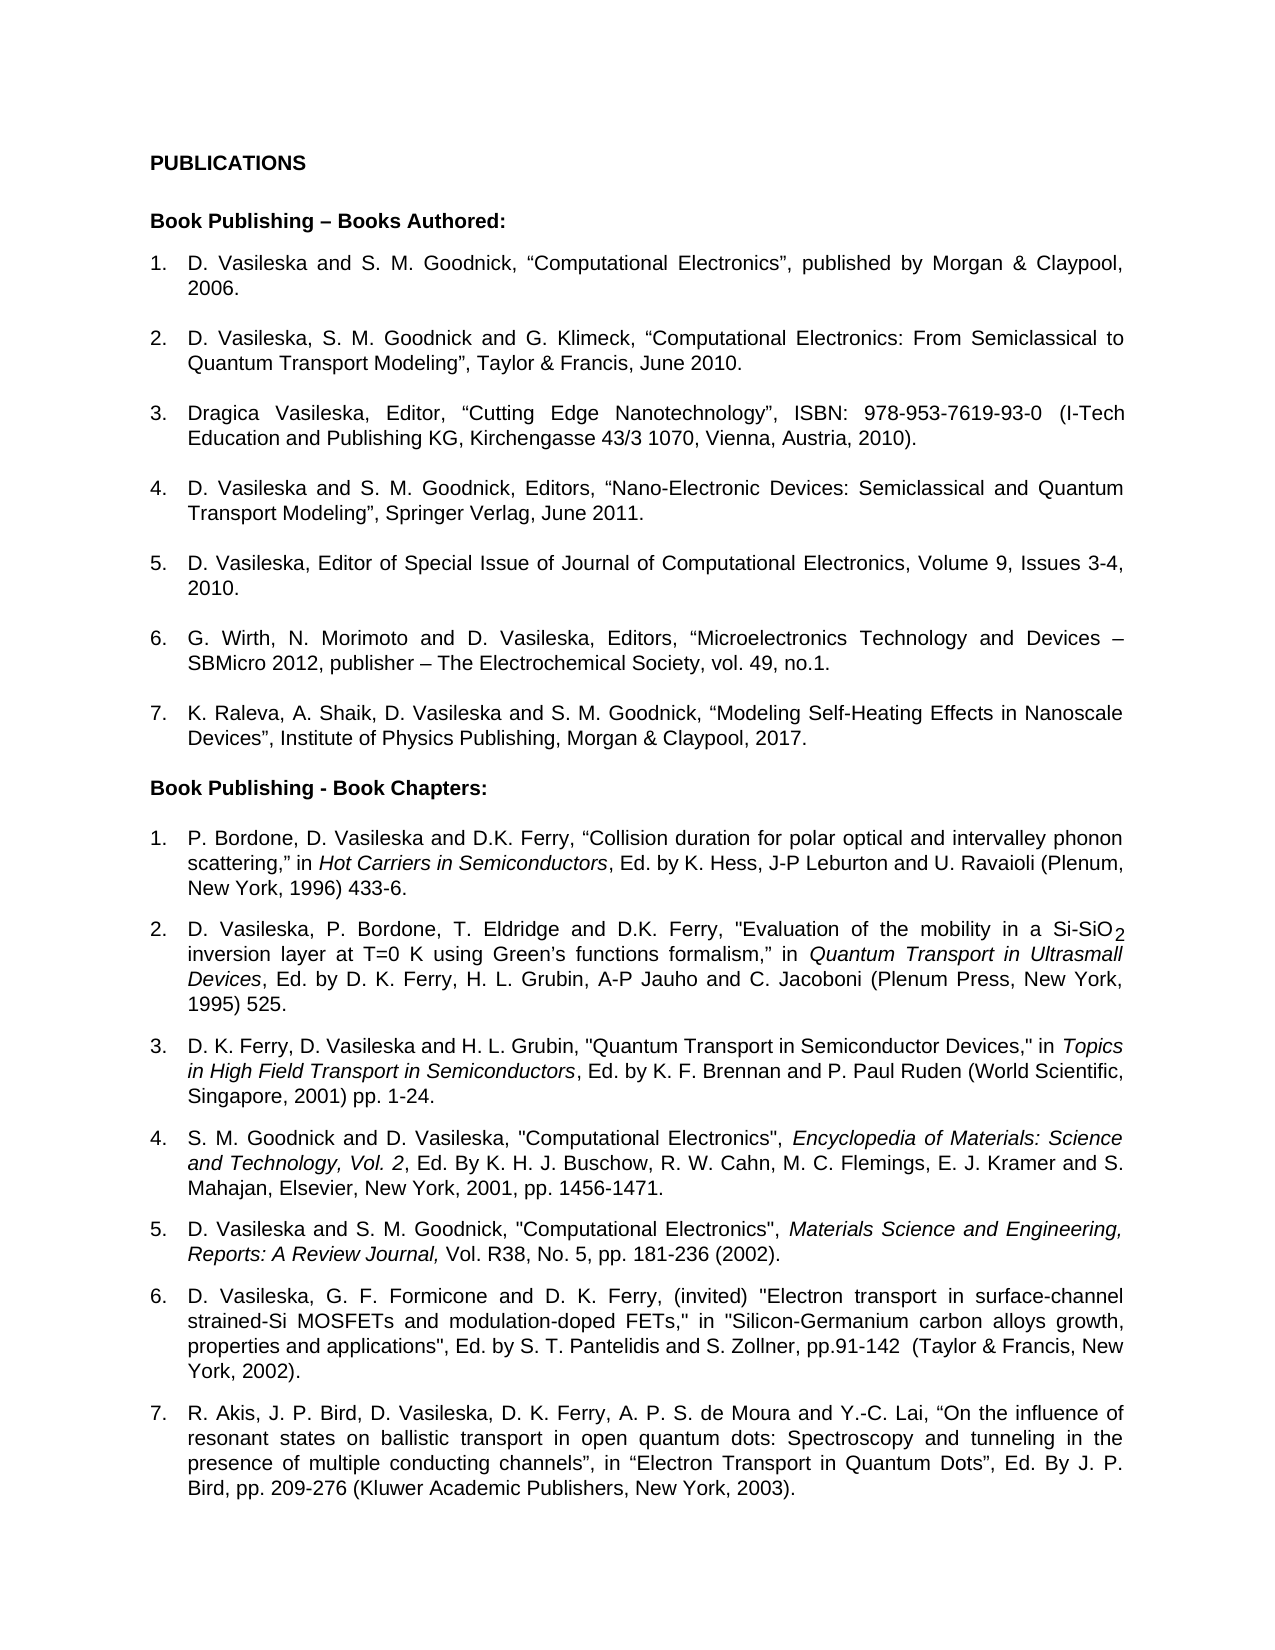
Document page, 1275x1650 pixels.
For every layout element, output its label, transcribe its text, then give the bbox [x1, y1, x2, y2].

list R. Akis, J. P. Bird, D. Vasileska, D. K. Ferry, A. P. S. de Moura and Y.-C. Lai, “On the influence of resonant states on ballistic transport in open quantum dots: Spectroscopy and tunneling in the presence of multiple conducting channels”, in “Electron Transport in Quantum Dots”, Ed. By J. P. Bird, pp. 209-276 (Kluwer Academic Publishers, New York, 2003). [150, 1400, 1125, 1500]
list D. Vasileska and S. M. Goodnick, “Computational Electronics”, published by Morgan & Claypool, 2006. [150, 250, 1125, 300]
list D. Vasileska, Editor of Special Issue of Journal of Computational Electronics, Volume 9, Issues 3-4, 2010. [150, 550, 1125, 600]
text Book Publishing - Book Chapters: [150, 775, 1125, 800]
list G. Wirth, N. Morimoto and D. Vasileska, Editors, “Microelectronics Technology and Devices – SBMicro 2012, publisher – The Electrochemical Society, vol. 49, no.1. [150, 625, 1125, 675]
list D. Vasileska, P. Bordone, T. Eldridge and D.K. Ferry, "Evaluation of the mobility in a Si-SiO2 inversion layer at T=0 K using Green’s functions formalism,” in Quantum Transport in Ultrasmall Devices, Ed. by D. K. Ferry, H. L. Grubin, A-P Jauho and C. Jacoboni (Plenum Press, New York, 1995) 525. [150, 917, 1125, 1017]
list S. M. Goodnick and D. Vasileska, "Computational Electronics", Encyclopedia of Materials: Science and Technology, Vol. 2, Ed. By K. H. J. Buschow, R. W. Cahn, M. C. Flemings, E. J. Kramer and S. Mahajan, Elsevier, New York, 2001, pp. 1456-1471. [150, 1125, 1125, 1200]
text PUBLICATIONS [150, 150, 1125, 175]
list D. Vasileska and S. M. Goodnick, "Computational Electronics", Materials Science and Engineering, Reports: A Review Journal, Vol. R38, No. 5, pp. 181-236 (2002). [150, 1217, 1125, 1267]
list D. Vasileska, G. F. Formicone and D. K. Ferry, (invited) "Electron transport in surface-channel strained-Si MOSFETs and modulation-doped FETs," in "Silicon-Germanium carbon alloys growth, properties and applications", Ed. by S. T. Pantelidis and S. Zollner, pp.91-142 (Taylor & Francis, New York, 2002). [150, 1283, 1125, 1383]
list K. Raleva, A. Shaik, D. Vasileska and S. M. Goodnick, “Modeling Self-Heating Effects in Nanoscale Devices”, Institute of Physics Publishing, Morgan & Claypool, 2017. [150, 700, 1125, 750]
list P. Bordone, D. Vasileska and D.K. Ferry, “Collision duration for polar optical and intervalley phonon scattering,” in Hot Carriers in Semiconductors, Ed. by K. Hess, J-P Leburton and U. Ravaioli (Plenum, New York, 1996) 433-6. [150, 825, 1125, 900]
list D. Vasileska and S. M. Goodnick, Editors, “Nano-Electronic Devices: Semiclassical and Quantum Transport Modeling”, Springer Verlag, June 2011. [150, 475, 1125, 525]
list D. Vasileska, S. M. Goodnick and G. Klimeck, “Computational Electronics: From Semiclassical to Quantum Transport Modeling”, Taylor & Francis, June 2010. [150, 325, 1125, 375]
text Book Publishing – Books Authored: [150, 208, 1125, 233]
list Dragica Vasileska, Editor, “Cutting Edge Nanotechnology”, ISBN: 978-953-7619-93-0 (I-Tech Education and Publishing KG, Kirchengasse 43/3 1070, Vienna, Austria, 2010). [150, 400, 1125, 450]
list D. K. Ferry, D. Vasileska and H. L. Grubin, "Quantum Transport in Semiconductor Devices," in Topics in High Field Transport in Semiconductors, Ed. by K. F. Brennan and P. Paul Ruden (World Scientific, Singapore, 2001) pp. 1-24. [150, 1033, 1125, 1108]
